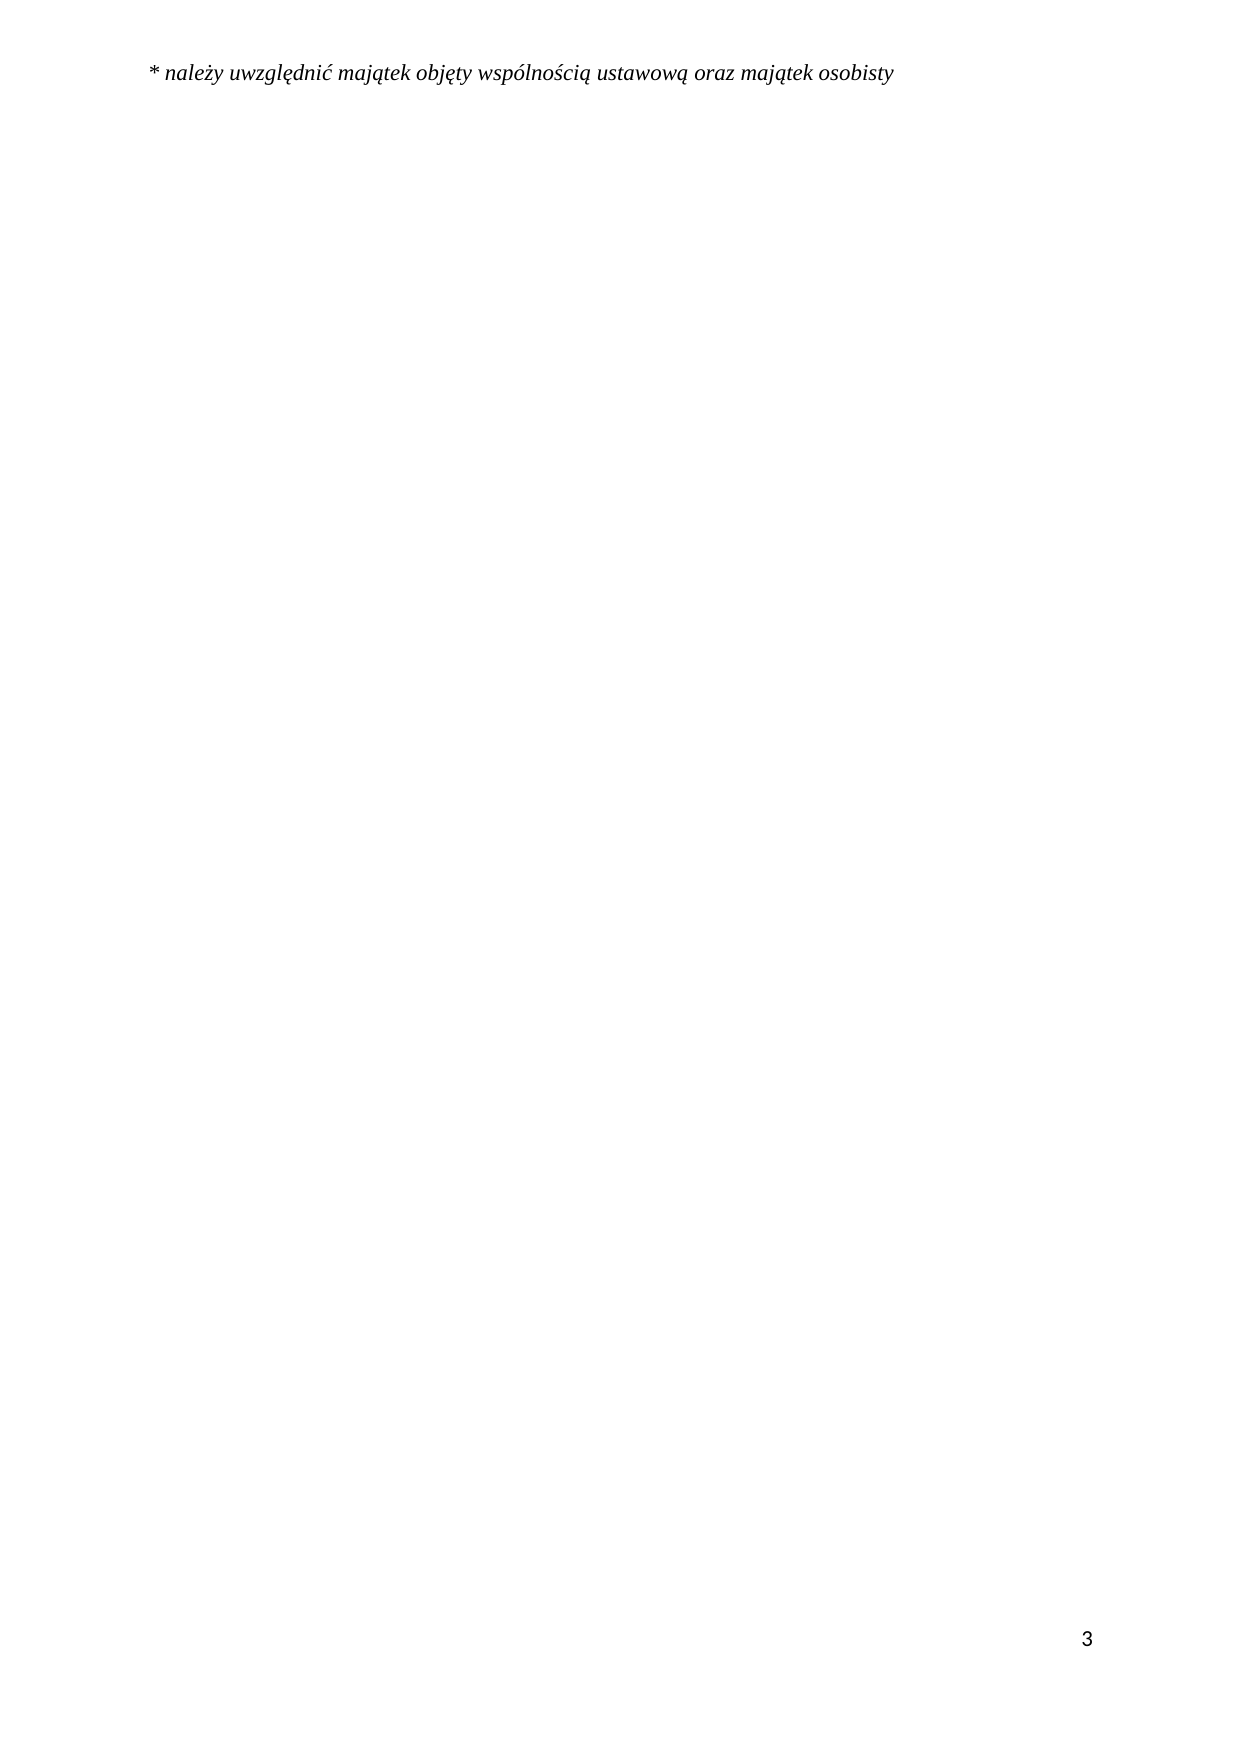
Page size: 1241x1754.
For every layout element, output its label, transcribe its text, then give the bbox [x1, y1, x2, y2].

text * należy uwzględnić majątek objęty wspólnością ustawową oraz majątek osobisty [148, 59, 1093, 85]
